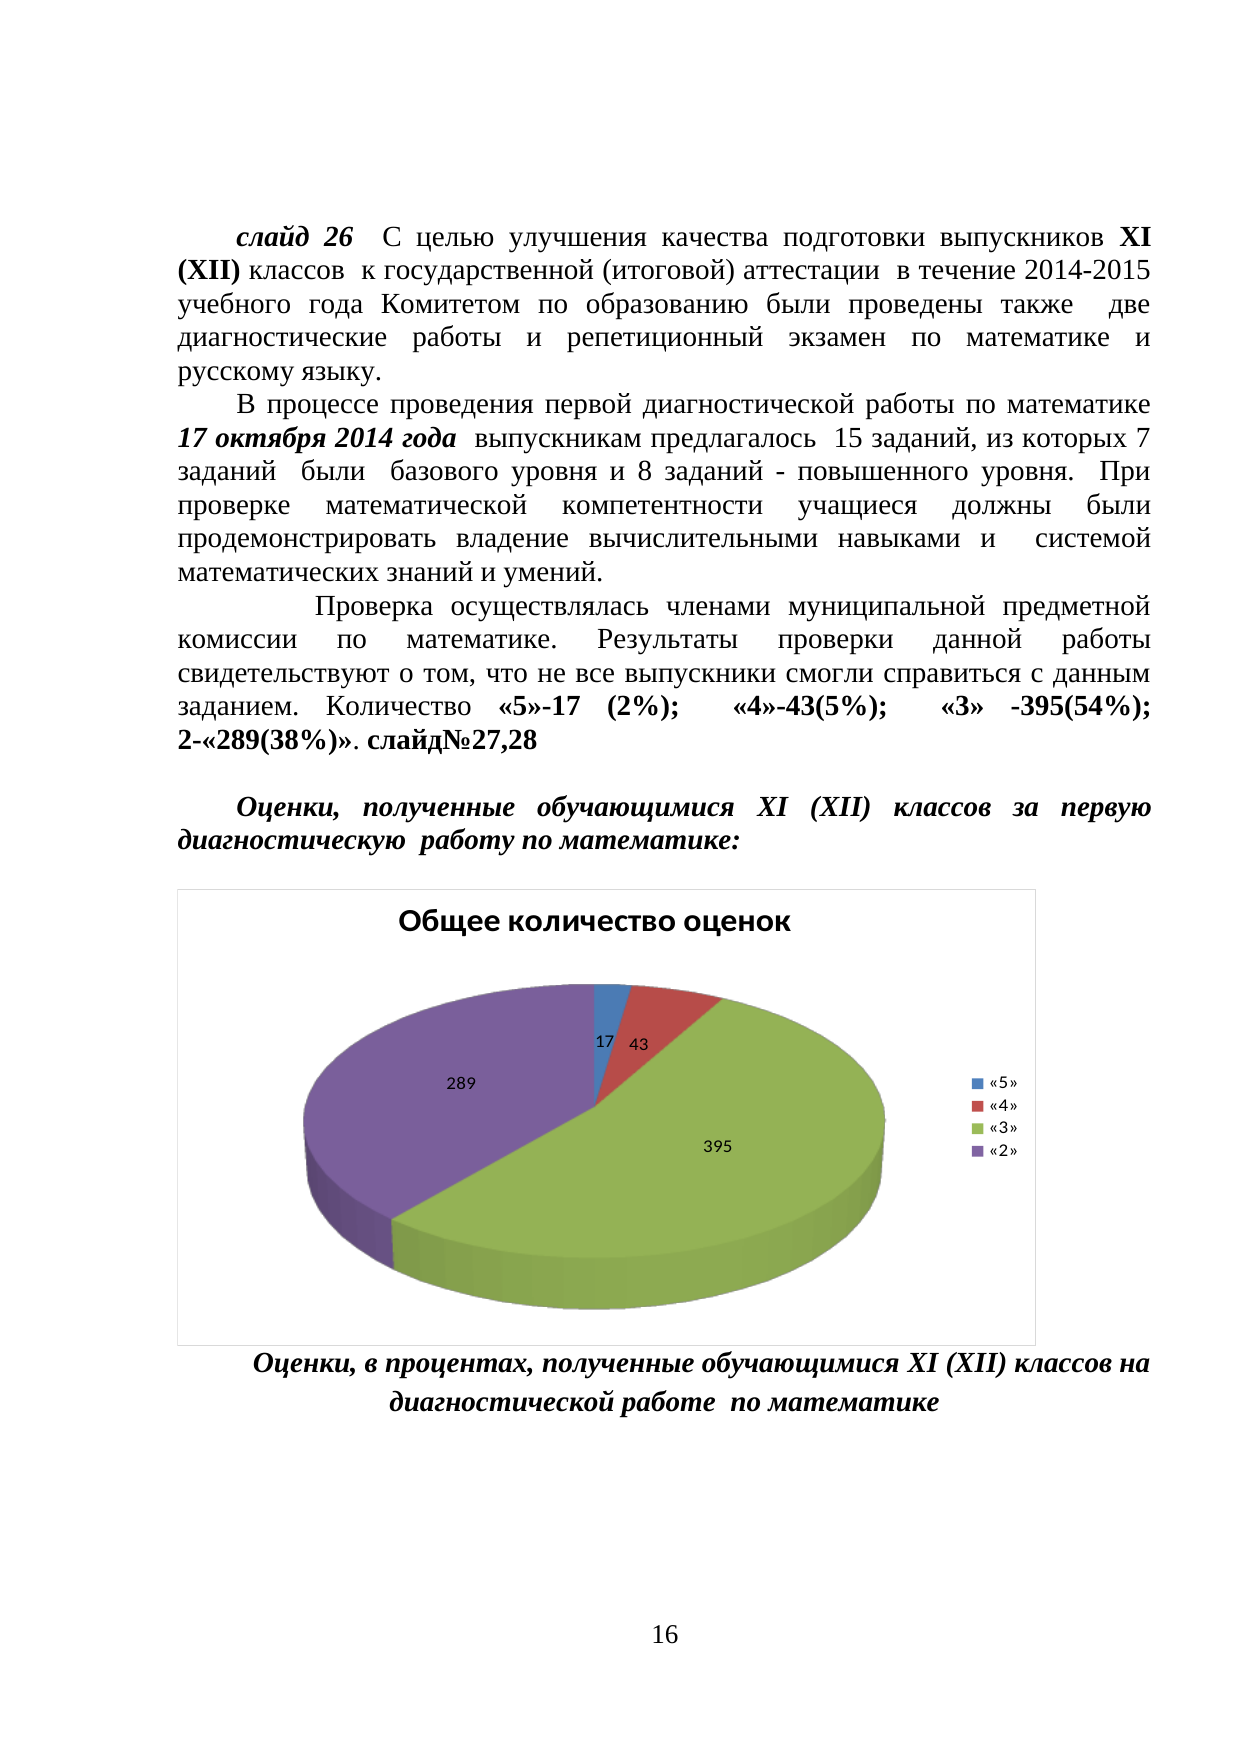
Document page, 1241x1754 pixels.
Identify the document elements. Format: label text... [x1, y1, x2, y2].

text В процессе проведения первой диагностической работы по математике 17 октября 2014 года выпускникам предлагалось 15 заданий, из которых 7 заданий были базового уровня и 8 заданий - повышенного уровня. При проверке математической компетентности учащиеся должны были продемонстрировать владение вычислительными навыками и системой математических знаний и умений. [177, 386, 1152, 588]
text Проверка осуществлялась членами муниципальной предметной комиссии по математике. Результаты проверки данной работы свидетельствуют о том, что не все выпускники смогли справиться с данным заданием. Количество «5»-17 (2%); «4»-43(5%); «3» -395(54%); 2-«289(38%)». слайд№27,28 [177, 588, 1152, 755]
text Оценки, полученные обучающимися XI (XII) классов за первую диагностическую работу по математике: [177, 789, 1152, 856]
text слайд 26 C целью улучшения качества подготовки выпускников XI (XII) классов к государственной (итоговой) аттестации в течение 2014-2015 учебного года Комитетом по образованию были проведены также две диагностические работы и репетиционный экзамен по математике и русскому языку. [177, 219, 1152, 386]
text Оценки, в процентах, полученные обучающимися XI (XII) классов на диагностической работе по математике [177, 1345, 1152, 1417]
